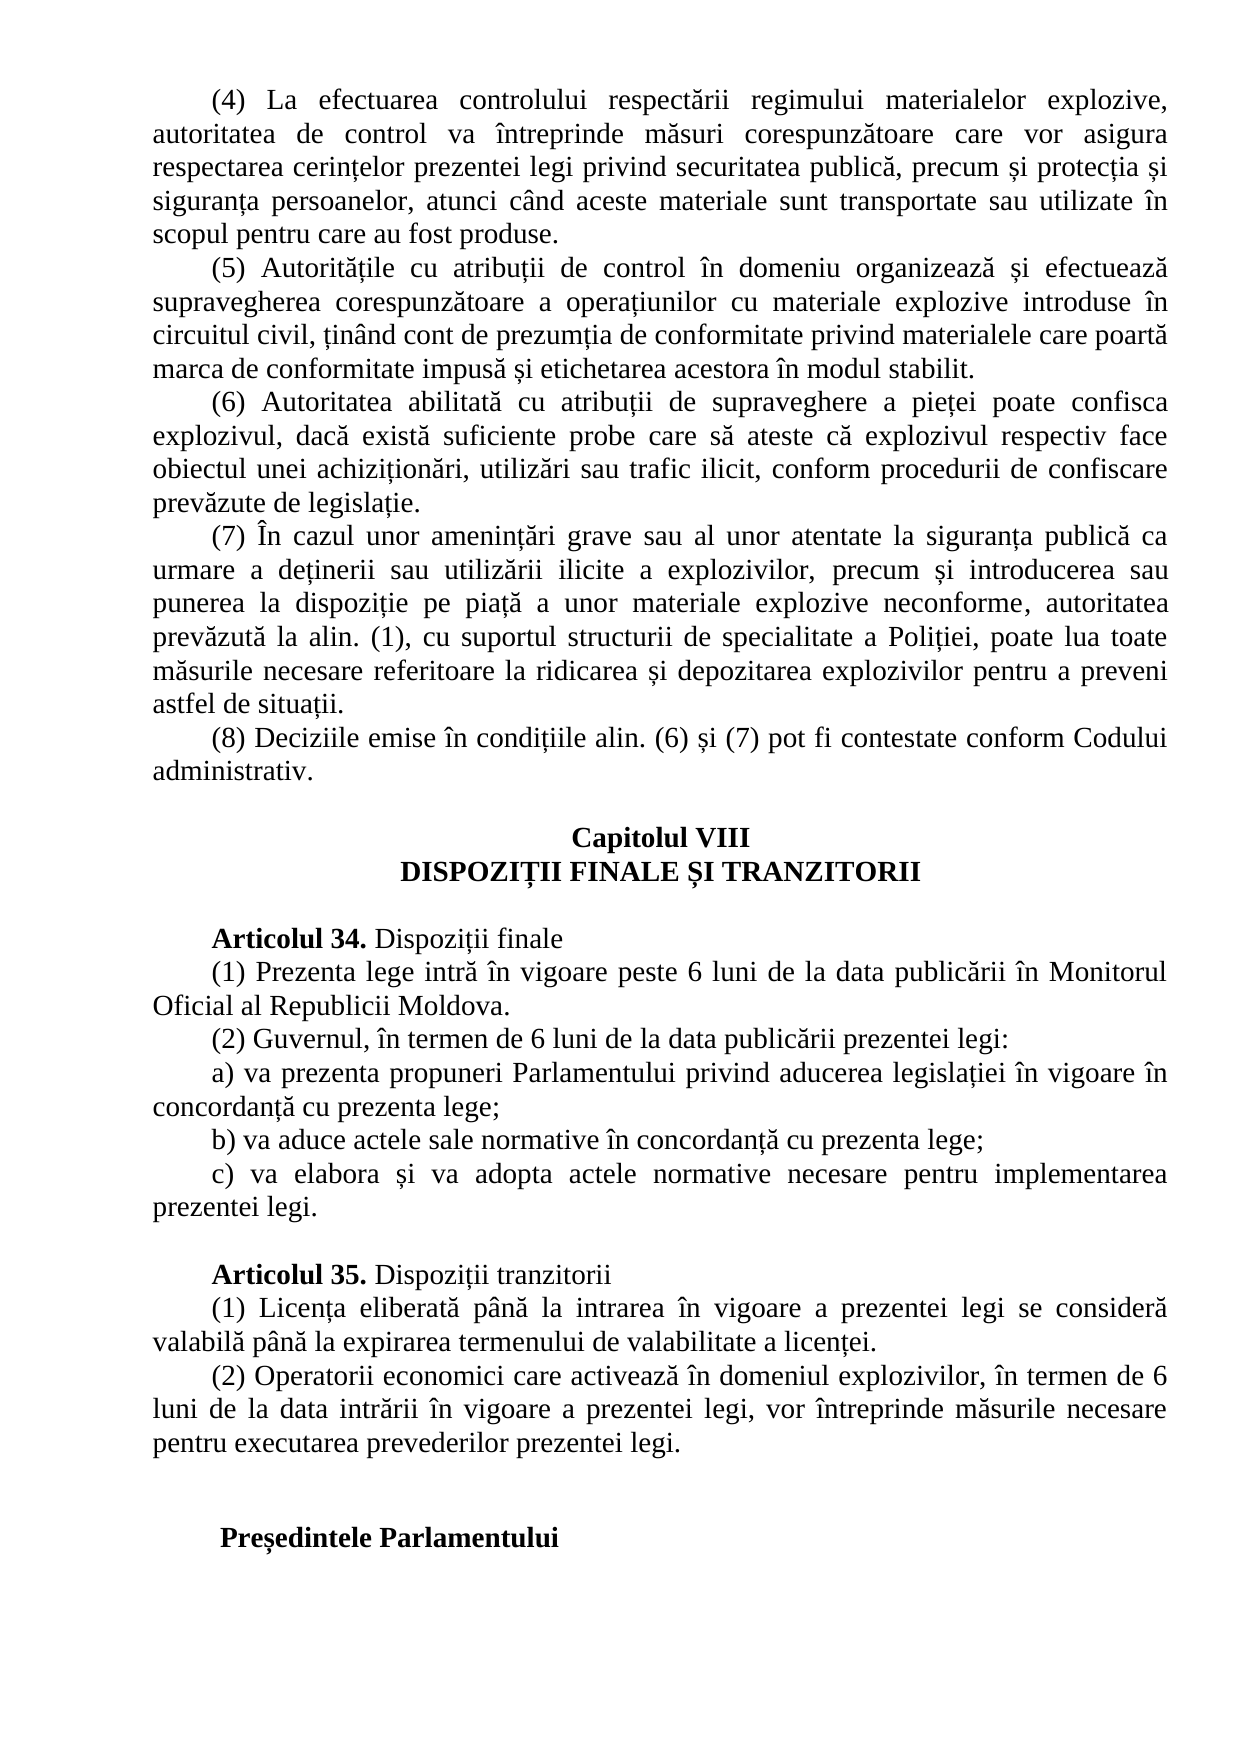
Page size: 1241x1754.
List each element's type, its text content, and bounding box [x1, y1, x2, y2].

text b) va aduce actele sale normative în concordanță cu prezenta lege; [152, 1122, 1169, 1156]
text DISPOZIȚII FINALE ȘI TRANZITORII [152, 854, 1169, 887]
text (5) Autoritățile cu atribuții de control în domeniu organizează și efectuează supravegherea corespunzătoare a operațiunilor cu materiale explozive introduse în circuitul civil, ținând cont de prezumția de conformitate privind materialele care poartă marca de conformitate impusă și etichetarea acestora în modul stabilit. [152, 250, 1169, 384]
text (7) În cazul unor amenințări grave sau al unor atentate la siguranța publică ca urmare a deținerii sau utilizării ilicite a explozivilor, precum și introducerea sau punerea la dispoziție pe piață a unor materiale explozive neconforme, autoritatea prevăzută la alin. (1), cu suportul structurii de specialitate a Poliției, poate lua toate măsurile necesare referitoare la ridicarea și depozitarea explozivilor pentru a preveni astfel de situații. [152, 518, 1169, 720]
text (6) Autoritatea abilitată cu atribuții de supraveghere a pieței poate confisca explozivul, dacă există suficiente probe care să ateste că explozivul respectiv face obiectul unei achiziționări, utilizări sau trafic ilicit, conform procedurii de confiscare prevăzute de legislație. [152, 384, 1169, 518]
text (4) La efectuarea controlului respectării regimului materialelor explozive, autoritatea de control va întreprinde măsuri corespunzătoare care vor asigura respectarea cerințelor prezentei legi privind securitatea publică, precum și protecția și siguranța persoanelor, atunci când aceste materiale sunt transportate sau utilizate în scopul pentru care au fost produse. [152, 82, 1169, 250]
text Articolul 35. Dispoziții tranzitorii [152, 1257, 1169, 1291]
text Președintele Parlamentului [161, 1525, 1169, 1552]
text Articolul 34. Dispoziții finale [152, 921, 1169, 954]
text c) va elabora și va adopta actele normative necesare pentru implementarea prezentei legi. [152, 1156, 1169, 1223]
text a) va prezenta propuneri Parlamentului privind aducerea legislației în vigoare în concordanță cu prezenta lege; [152, 1055, 1169, 1122]
text (2) Operatorii economici care activează în domeniul explozivilor, în termen de 6 luni de la data intrării în vigoare a prezentei legi, vor întreprinde măsurile necesare pentru executarea prevederilor prezentei legi. [152, 1358, 1169, 1458]
text (8) Deciziile emise în condițiile alin. (6) și (7) pot fi contestate conform Codului administrativ. [152, 720, 1169, 787]
text (2) Guvernul, în termen de 6 luni de la data publicării prezentei legi: [152, 1022, 1169, 1055]
text (1) Prezenta lege intră în vigoare peste 6 luni de la data publicării în Monitorul Oficial al Republicii Moldova. [152, 954, 1169, 1022]
text (1) Licența eliberată până la intrarea în vigoare a prezentei legi se consideră valabilă până la expirarea termenului de valabilitate a licenței. [152, 1291, 1169, 1358]
text Capitolul VIII [152, 820, 1169, 854]
